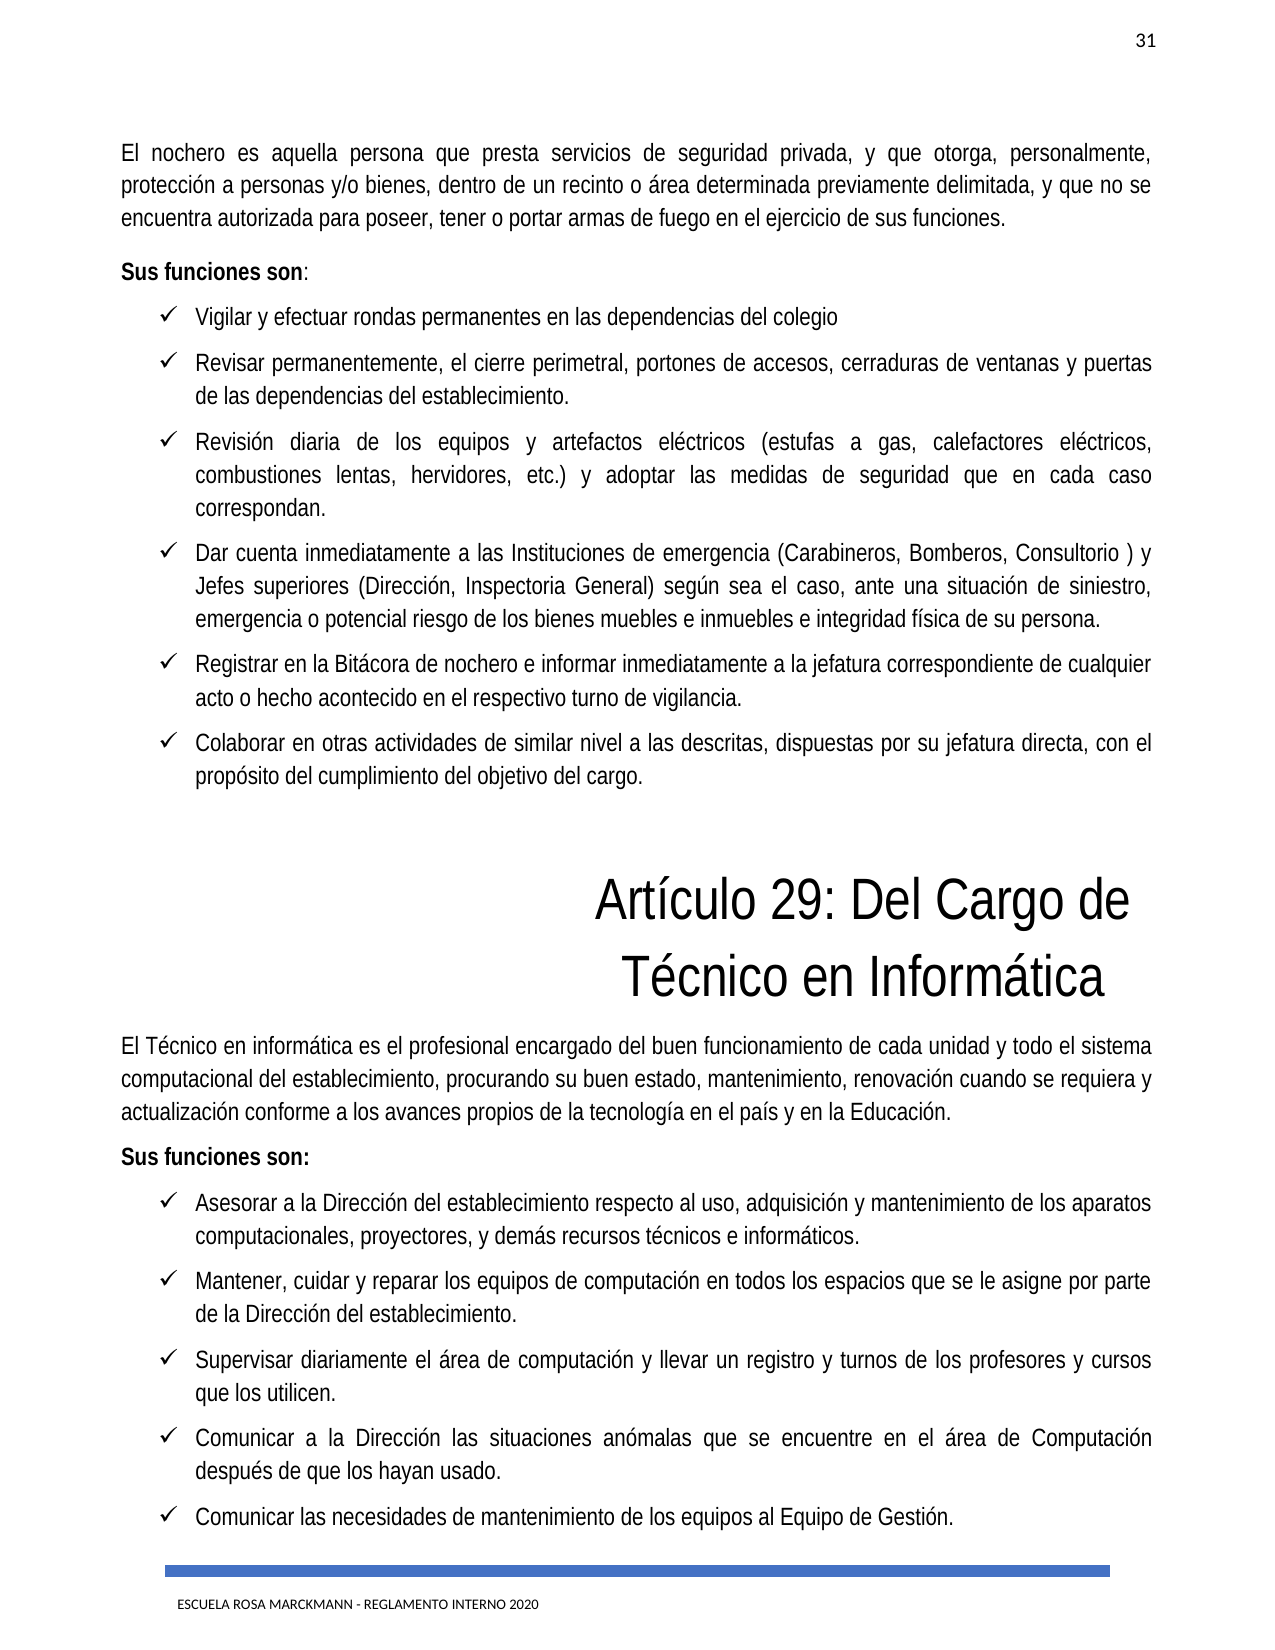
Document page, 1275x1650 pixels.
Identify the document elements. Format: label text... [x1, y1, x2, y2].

text Sus funciones son: [121, 257, 1098, 286]
list Colaborar en otras actividades de similar nivel a las descritas, dispuestas por su jefatura directa, con el propósito del cumplimiento del objetivo del cargo. [158, 728, 1154, 790]
text El nochero es aquella persona que presta servicios de seguridad privada, y que otorga, personalmente, protección a personas y/o bienes, dentro de un recinto o área determinada previamente delimitada, y que no se encuentra autorizada para poseer, tener o portar armas de fuego en el ejercicio de sus funciones. [121, 137, 1154, 232]
list Comunicar a la Dirección las situaciones anómalas que se encuentre en el área de Computación después de que los hayan usado. [158, 1423, 1154, 1485]
list Registrar en la Bitácora de nochero e informar inmediatamente a la jefatura correspondiente de cualquier acto o hecho acontecido en el respectivo turno de vigilancia. [158, 649, 1154, 711]
list Comunicar las necesidades de mantenimiento de los equipos al Equipo de Gestión. [158, 1502, 1154, 1531]
text El Técnico en informática es el profesional encargado del buen funcionamiento de cada unidad y todo el sistema computacional del establecimiento, procurando su buen estado, mantenimiento, renovación cuando se requiera y actualización conforme a los avances propios de la tecnología en el país y en la Educación. [121, 1031, 1154, 1125]
list Mantener, cuidar y reparar los equipos de computación en todos los espacios que se le asigne por parte de la Dirección del establecimiento. [158, 1266, 1154, 1328]
list Revisión diaria de los equipos y artefactos eléctricos (estufas a gas, calefactores eléctricos, combustiones lentas, hervidores, etc.) y adoptar las medidas de seguridad que en cada caso correspondan. [158, 427, 1154, 521]
subtitle Artículo 29: Del Cargo de Técnico en Informática [571, 864, 1156, 1008]
list Asesorar a la Dirección del establecimiento respecto al uso, adquisición y mantenimiento de los aparatos computacionales, proyectores, y demás recursos técnicos e informáticos. [158, 1188, 1154, 1249]
list Supervisar diariamente el área de computación y llevar un registro y turnos de los profesores y cursos que los utilicen. [158, 1345, 1154, 1406]
list Revisar permanentemente, el cierre perimetral, portones de accesos, cerraduras de ventanas y puertas de las dependencias del establecimiento. [158, 348, 1154, 410]
list Dar cuenta inmediatamente a las Instituciones de emergencia (Carabineros, Bomberos, Consultorio ) y Jefes superiores (Dirección, Inspectoria General) según sea el caso, ante una situación de siniestro, emergencia o potencial riesgo de los bienes muebles e inmuebles e integridad física de su persona. [158, 538, 1154, 633]
list Vigilar y efectuar rondas permanentes en las dependencias del colegio [158, 302, 1154, 331]
text Sus funciones son: [121, 1142, 845, 1171]
